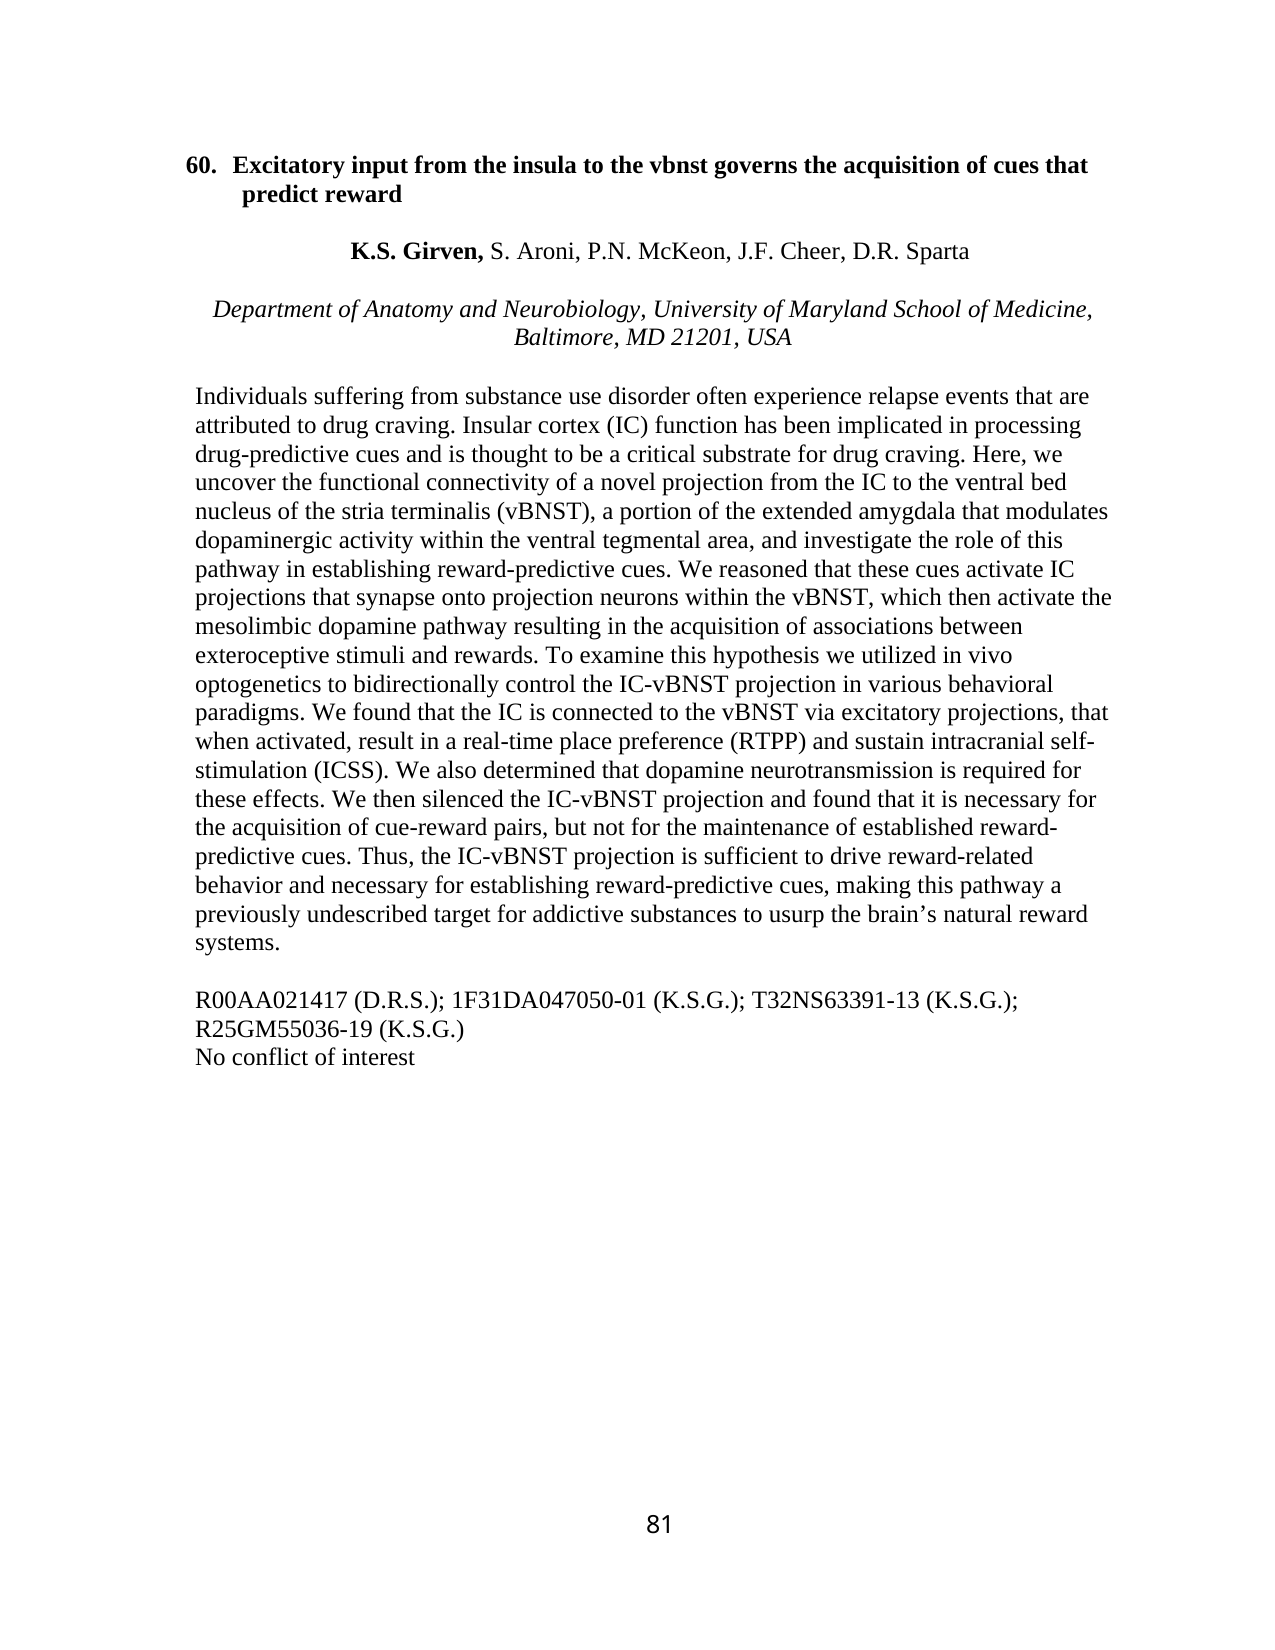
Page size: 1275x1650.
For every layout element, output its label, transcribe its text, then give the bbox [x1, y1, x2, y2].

text No conflict of interest [195, 1042, 1125, 1071]
text R00AA021417 (D.R.S.); 1F31DA047050-01 (K.S.G.); T32NS63391-13 (K.S.G.); R25GM55036-19 (K.S.G.) [195, 985, 1113, 1042]
text Individuals suffering from substance use disorder often experience relapse events that are attributed to drug craving. Insular cortex (IC) function has been implicated in processing drug-predictive cues and is thought to be a critical substrate for drug craving. Here, we uncover the functional connectivity of a novel projection from the IC to the ventral bed nucleus of the stria terminalis (vBNST), a portion of the extended amygdala that modulates dopaminergic activity within the ventral tegmental area, and investigate the role of this pathway in establishing reward-predictive cues. We reasoned that these cues activate IC projections that synapse onto projection neurons within the vBNST, which then activate the mesolimbic dopamine pathway resulting in the acquisition of associations between exteroceptive stimuli and rewards. To examine this hypothesis we utilized in vivo optogenetics to bidirectionally control the IC-vBNST projection in various behavioral paradigms. We found that the IC is connected to the vBNST via excitatory projections, that when activated, result in a real-time place preference (RTPP) and sustain intracranial self-stimulation (ICSS). We also determined that dopamine neurotransmission is required for these effects. We then silenced the IC-vBNST projection and found that it is necessary for the acquisition of cue-reward pairs, but not for the maintenance of established reward-predictive cues. Thus, the IC-vBNST projection is sufficient to drive reward-related behavior and necessary for establishing reward-predictive cues, making this pathway a previously undescribed target for addictive substances to usurp the brain’s natural reward systems. [195, 381, 1113, 956]
text K.S. Girven, S. Aroni, P.N. McKeon, J.F. Cheer, D.R. Sparta [195, 236, 1125, 265]
list Excitatory input from the insula to the vbnst governs the acquisition of cues that predict reward [186, 150, 1125, 207]
text Department of Anatomy and Neurobiology, University of Maryland School of Medicine, Baltimore, MD 21201, USA [195, 294, 1113, 351]
